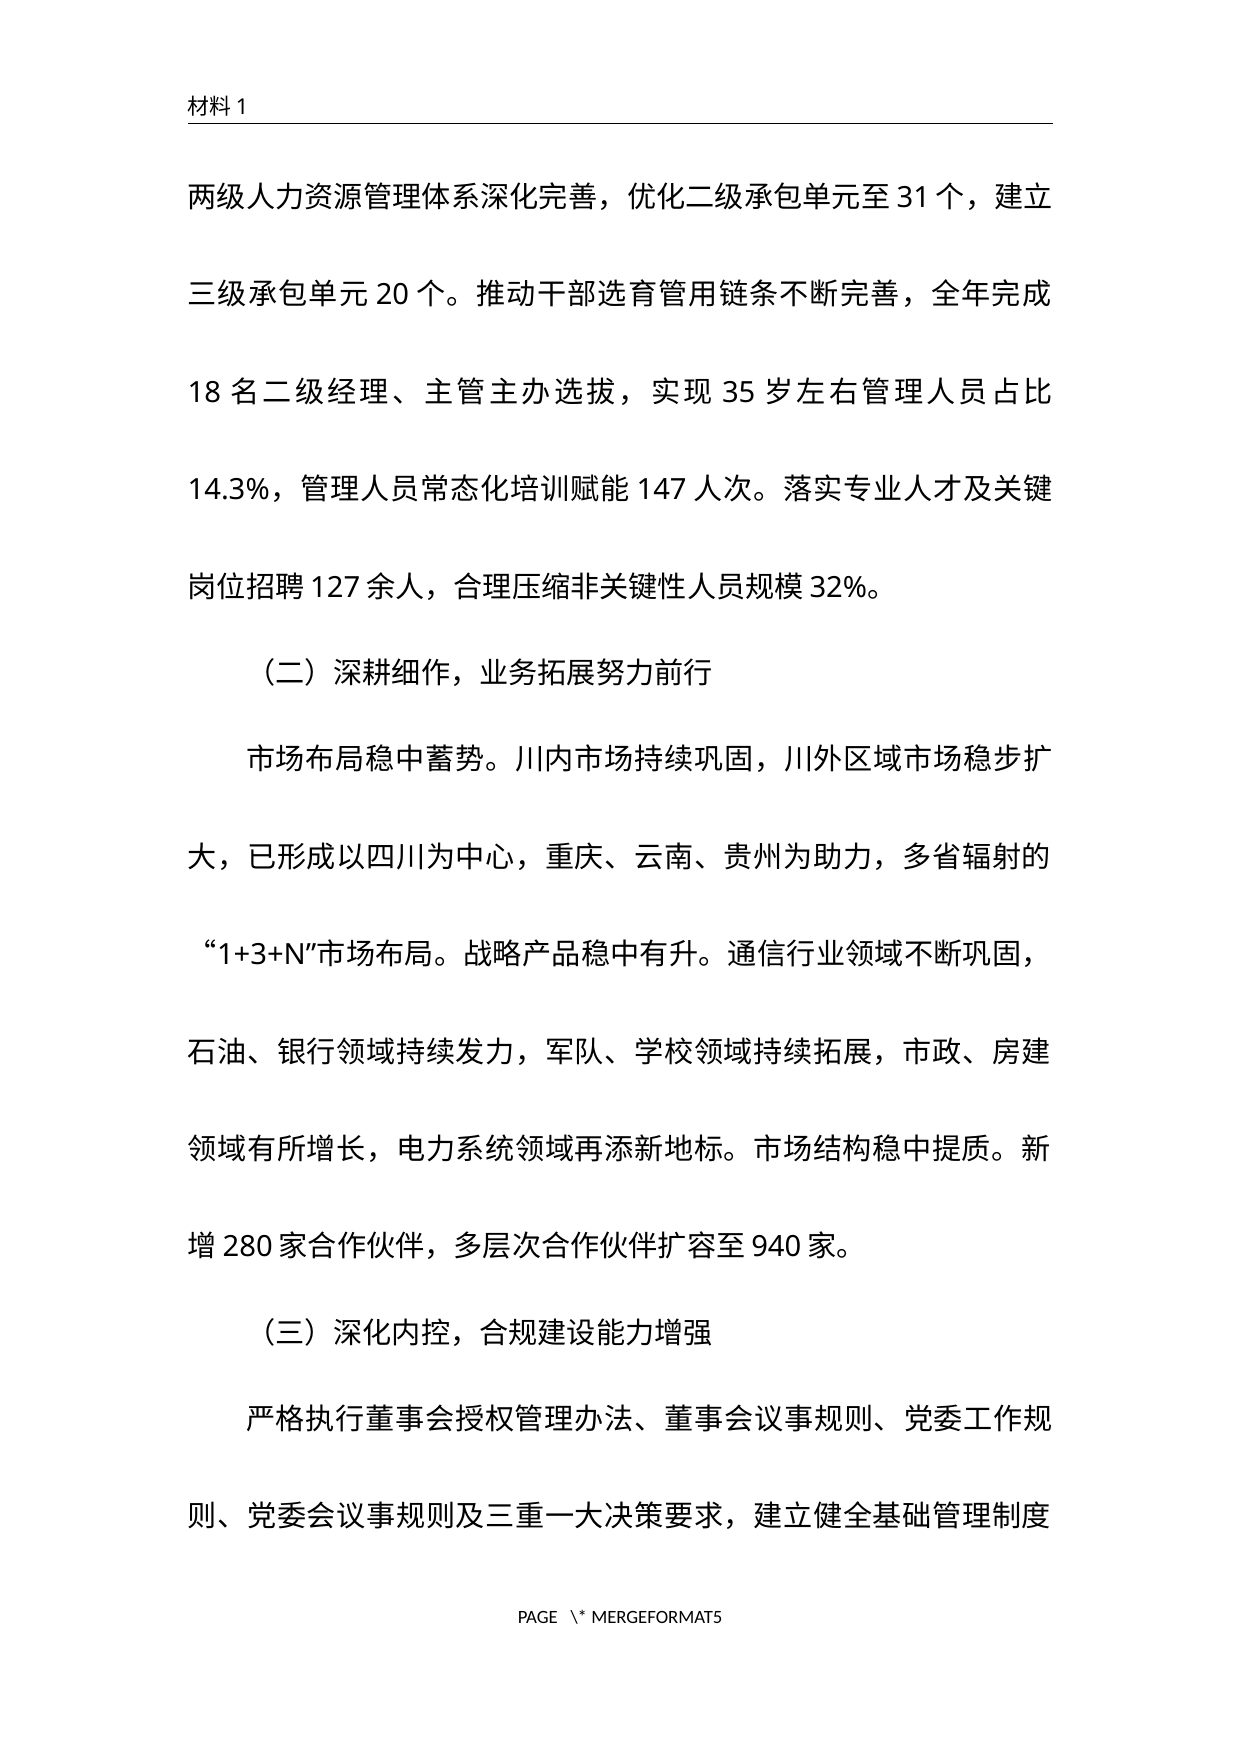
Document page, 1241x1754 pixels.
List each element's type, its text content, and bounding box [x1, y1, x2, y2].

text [187, 162, 1053, 617]
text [187, 1384, 1053, 1547]
text 市场布局稳中蓄势。川内市场持续巩固，川外区域市场稳步扩大，已形成以四川为中心，重庆、云南、贵州为助力，多省辐射的“1+3+N”市场布局。战略产品稳中有升。通信行业领域不断巩固，石油、银行领域持续发力，军队、学校领域持续拓展，市政、房建领域有所增长，电力系统领域再添新地标。市场结构稳中提质。新增280家合作伙伴，多层次合作伙伴扩容至940家。 [187, 724, 1053, 1277]
text （三）深化内控，合规建设能力增强 [187, 1298, 1053, 1363]
text （二）深耕细作，业务拓展努力前行 [187, 638, 1053, 703]
